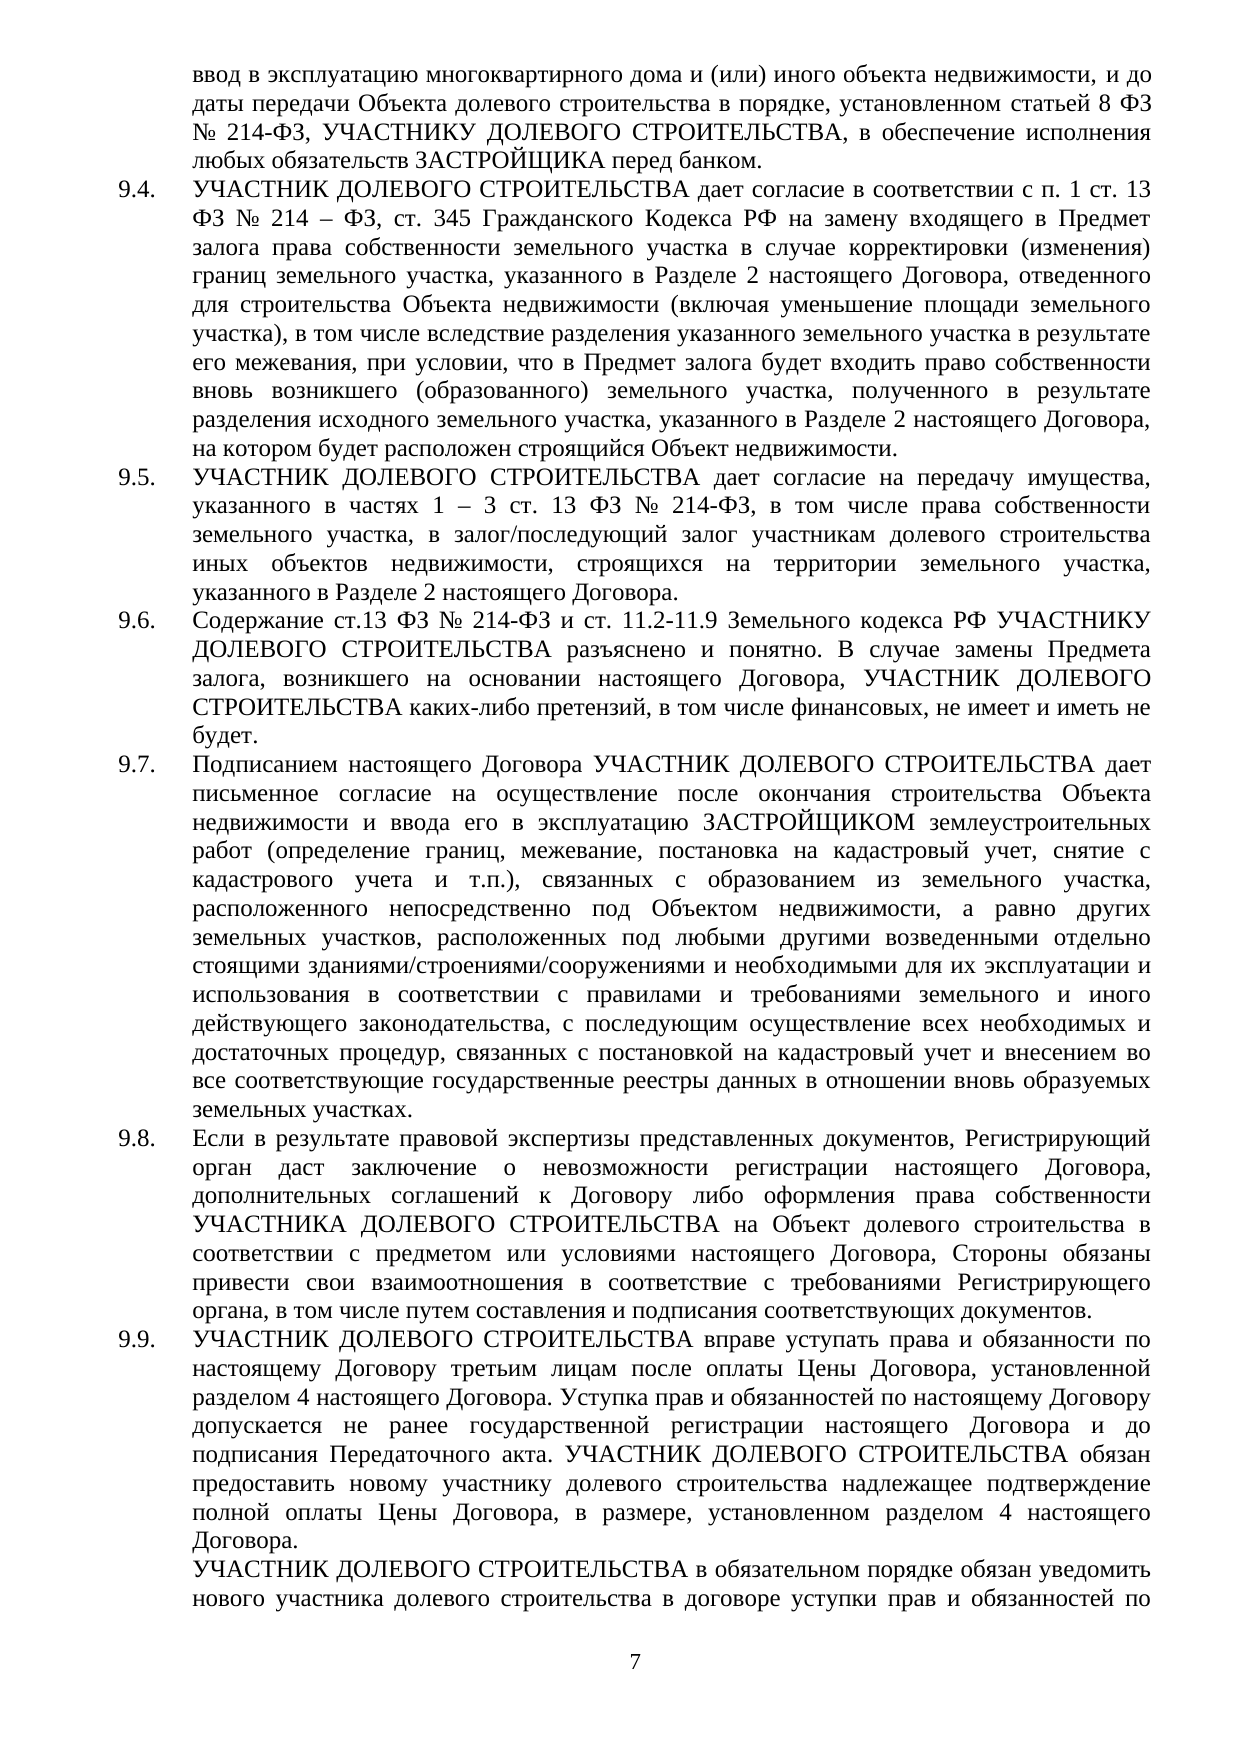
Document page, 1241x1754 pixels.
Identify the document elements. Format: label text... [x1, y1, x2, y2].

list УЧАСТНИК ДОЛЕВОГО СТРОИТЕЛЬСТВА дает согласие в соответствии с п. 1 ст. 13 ФЗ № 214 – ФЗ, ст. 345 Гражданского Кодекса РФ на замену входящего в Предмет залога права собственности земельного участка в случае корректировки (изменения) границ земельного участка, указанного в Разделе 2 настоящего Договора, отведенного для строительства Объекта недвижимости (включая уменьшение площади земельного участка), в том числе вследствие разделения указанного земельного участка в результате его межевания, при условии, что в Предмет залога будет входить право собственности вновь возникшего (образованного) земельного участка, полученного в результате разделения исходного земельного участка, указанного в Разделе 2 настоящего Договора, на котором будет расположен строящийся Объект недвижимости. [118, 174, 1152, 462]
list Подписанием настоящего Договора УЧАСТНИК ДОЛЕВОГО СТРОИТЕЛЬСТВА дает письменное согласие на осуществление после окончания строительства Объекта недвижимости и ввода его в эксплуатацию ЗАСТРОЙЩИКОМ землеустроительных работ (определение границ, межевание, постановка на кадастровый учет, снятие с кадастрового учета и т.п.), связанных с образованием из земельного участка, расположенного непосредственно под Объектом недвижимости, а равно других земельных участков, расположенных под любыми другими возведенными отдельно стоящими зданиями/строениями/сооружениями и необходимыми для их эксплуатации и использования в соответствии с правилами и требованиями земельного и иного действующего законодательства, с последующим осуществление всех необходимых и достаточных процедур, связанных с постановкой на кадастровый учет и внесением во все соответствующие государственные реестры данных в отношении вновь образуемых земельных участках. [118, 749, 1152, 1123]
list УЧАСТНИК ДОЛЕВОГО СТРОИТЕЛЬСТВА дает согласие на передачу имущества, указанного в частях 1 – 3 ст. 13 ФЗ № 214-ФЗ, в том числе права собственности земельного участка, в залог/последующий залог участникам долевого строительства иных объектов недвижимости, строящихся на территории земельного участка, указанного в Разделе 2 настоящего Договора. [118, 462, 1152, 605]
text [192, 59, 1152, 174]
list Если в результате правовой экспертизы представленных документов, Регистрирующий орган даст заключение о невозможности регистрации настоящего Договора, дополнительных соглашений к Договору либо оформления права собственности УЧАСТНИКА ДОЛЕВОГО СТРОИТЕЛЬСТВА на Объект долевого строительства в соответствии с предметом или условиями настоящего Договора, Стороны обязаны привести свои взаимоотношения в соответствие с требованиями Регистрирующего органа, в том числе путем составления и подписания соответствующих документов. [118, 1123, 1152, 1324]
list УЧАСТНИК ДОЛЕВОГО СТРОИТЕЛЬСТВА вправе уступать права и обязанности по настоящему Договору третьим лицам после оплаты Цены Договора, установленной разделом 4 настоящего Договора. Уступка прав и обязанностей по настоящему Договору допускается не ранее государственной регистрации настоящего Договора и до подписания Передаточного акта. УЧАСТНИК ДОЛЕВОГО СТРОИТЕЛЬСТВА обязан предоставить новому участнику долевого строительства надлежащее подтверждение полной оплаты Цены Договора, в размере, установленном разделом 4 настоящего Договора. [118, 1324, 1152, 1554]
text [192, 1554, 1152, 1612]
list Содержание ст.13 ФЗ № 214-ФЗ и ст. 11.2-11.9 Земельного кодекса РФ УЧАСТНИКУ ДОЛЕВОГО СТРОИТЕЛЬСТВА разъяснено и понятно. В случае замены Предмета залога, возникшего на основании настоящего Договора, УЧАСТНИК ДОЛЕВОГО СТРОИТЕЛЬСТВА каких-либо претензий, в том числе финансовых, не имеет и иметь не будет. [118, 605, 1152, 749]
